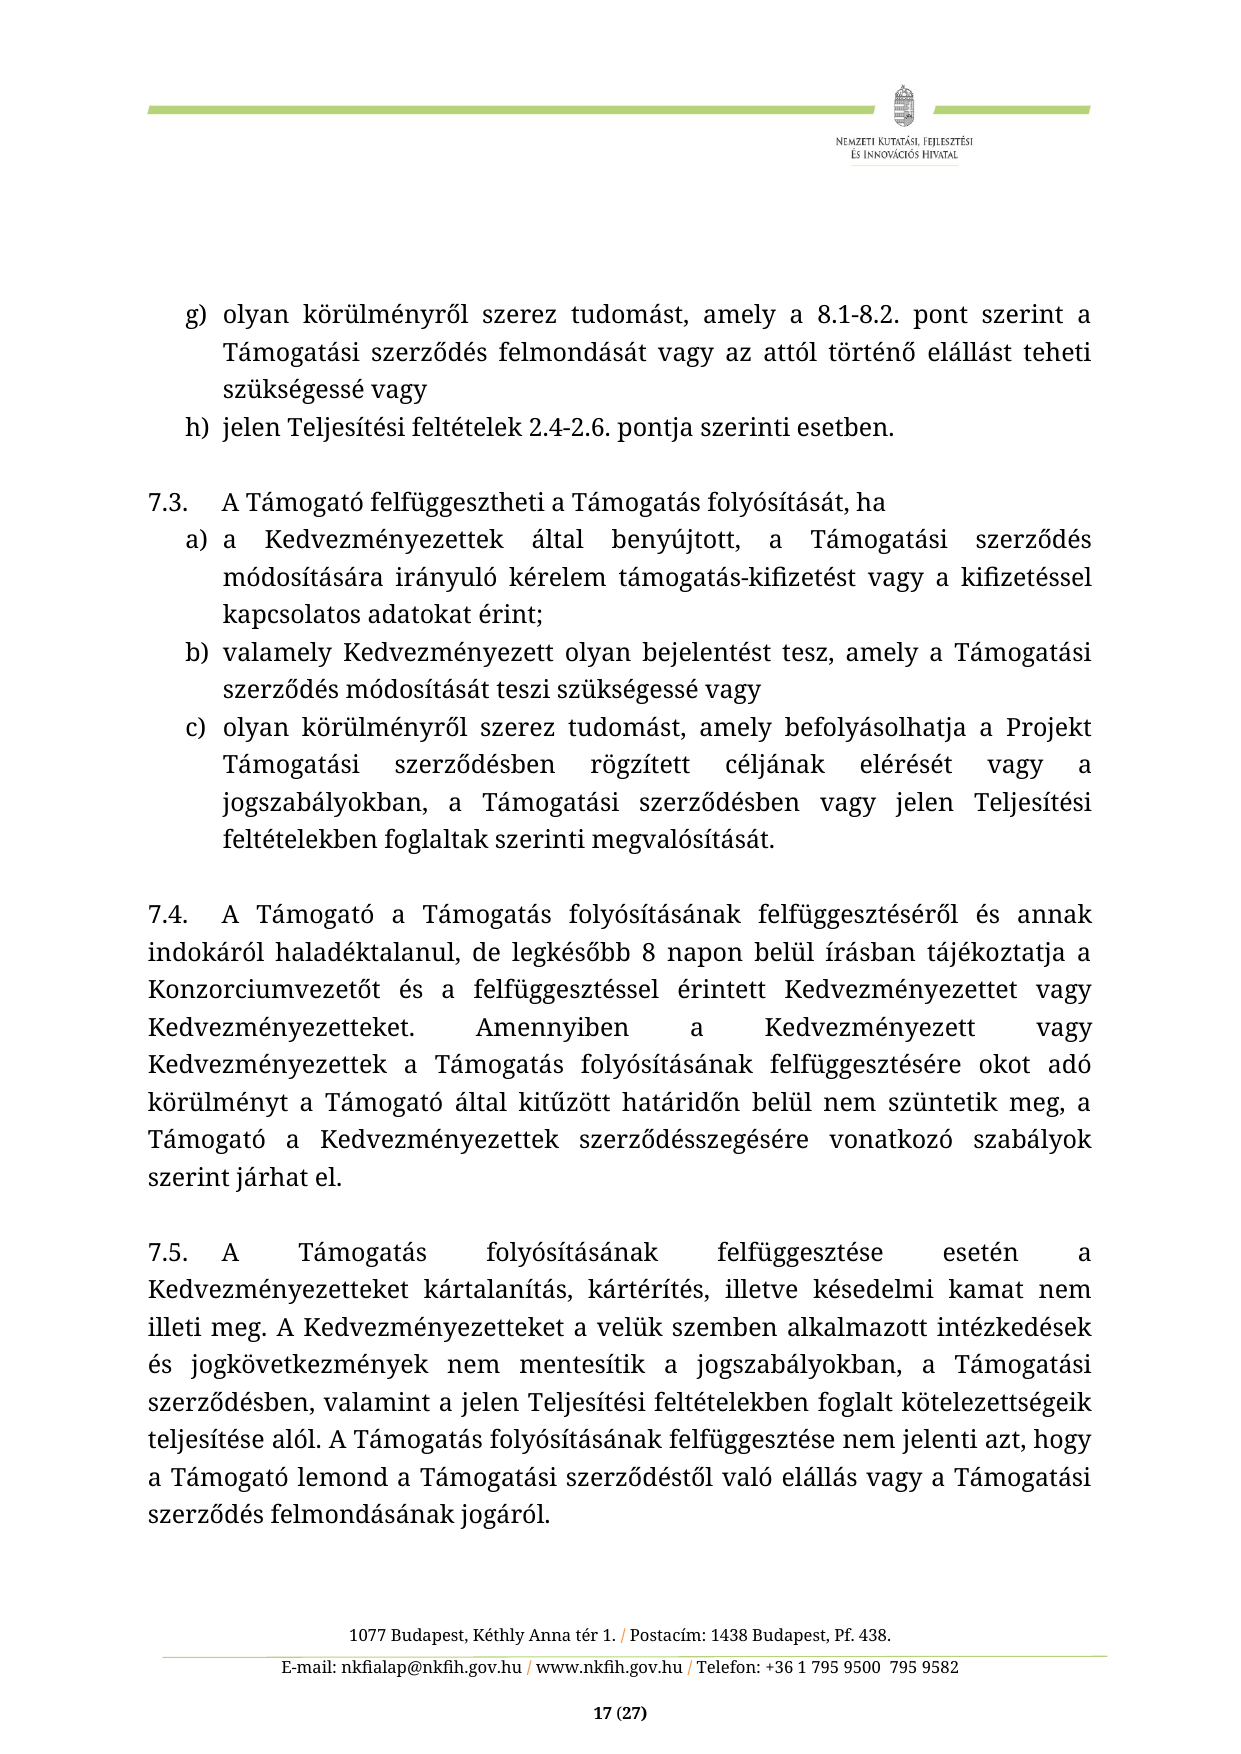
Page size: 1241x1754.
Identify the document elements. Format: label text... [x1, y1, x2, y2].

list jelen Teljesítési feltételek 2.4-2.6. pontja szerinti esetben. [185, 406, 1093, 444]
picture [146, 82, 1092, 168]
list valamely Kedvezményezett olyan bejelentést tesz, amely a Támogatási szerződés módosítását teszi szükségessé vagy [185, 631, 1093, 706]
text 7.5. A Támogatás folyósításának felfüggesztése esetén a Kedvezményezetteket kártalanítás, kártérítés, illetve késedelmi kamat nem illeti meg. A Kedvezményezetteket a velük szemben alkalmazott intézkedések és jogkövetkezmények nem mentesítik a jogszabályokban, a Támogatási szerződésben, valamint a jelen Teljesítési feltételekben foglalt kötelezettségeik teljesítése alól. A Támogatás folyósításának felfüggesztése nem jelenti azt, hogy a Támogató lemond a Támogatási szerződéstől való elállás vagy a Támogatási szerződés felmondásának jogáról. [148, 1231, 1093, 1531]
text 7.3. A Támogató felfüggesztheti a Támogatás folyósítását, ha [148, 481, 1093, 519]
list olyan körülményről szerez tudomást, amely a 8.1-8.2. pont szerint a Támogatási szerződés felmondását vagy az attól történő elállást teheti szükségessé vagy [185, 294, 1093, 406]
list a Kedvezményezettek által benyújtott, a Támogatási szerződés módosítására irányuló kérelem támogatás-kifizetést vagy a kifizetéssel kapcsolatos adatokat érint; [185, 519, 1093, 631]
list olyan körülményről szerez tudomást, amely befolyásolhatja a Projekt Támogatási szerződésben rögzített céljának elérését vagy a jogszabályokban, a Támogatási szerződésben vagy jelen Teljesítési feltételekben foglaltak szerinti megvalósítását. [185, 706, 1093, 856]
text 7.4. A Támogató a Támogatás folyósításának felfüggesztéséről és annak indokáról haladéktalanul, de legkésőbb 8 napon belül írásban tájékoztatja a Konzorciumvezetőt és a felfüggesztéssel érintett Kedvezményezettet vagy Kedvezményezetteket. Amennyiben a Kedvezményezett vagy Kedvezményezettek a Támogatás folyósításának felfüggesztésére okot adó körülményt a Támogató által kitűzött határidőn belül nem szüntetik meg, a Támogató a Kedvezményezettek szerződésszegésére vonatkozó szabályok szerint járhat el. [148, 894, 1093, 1194]
